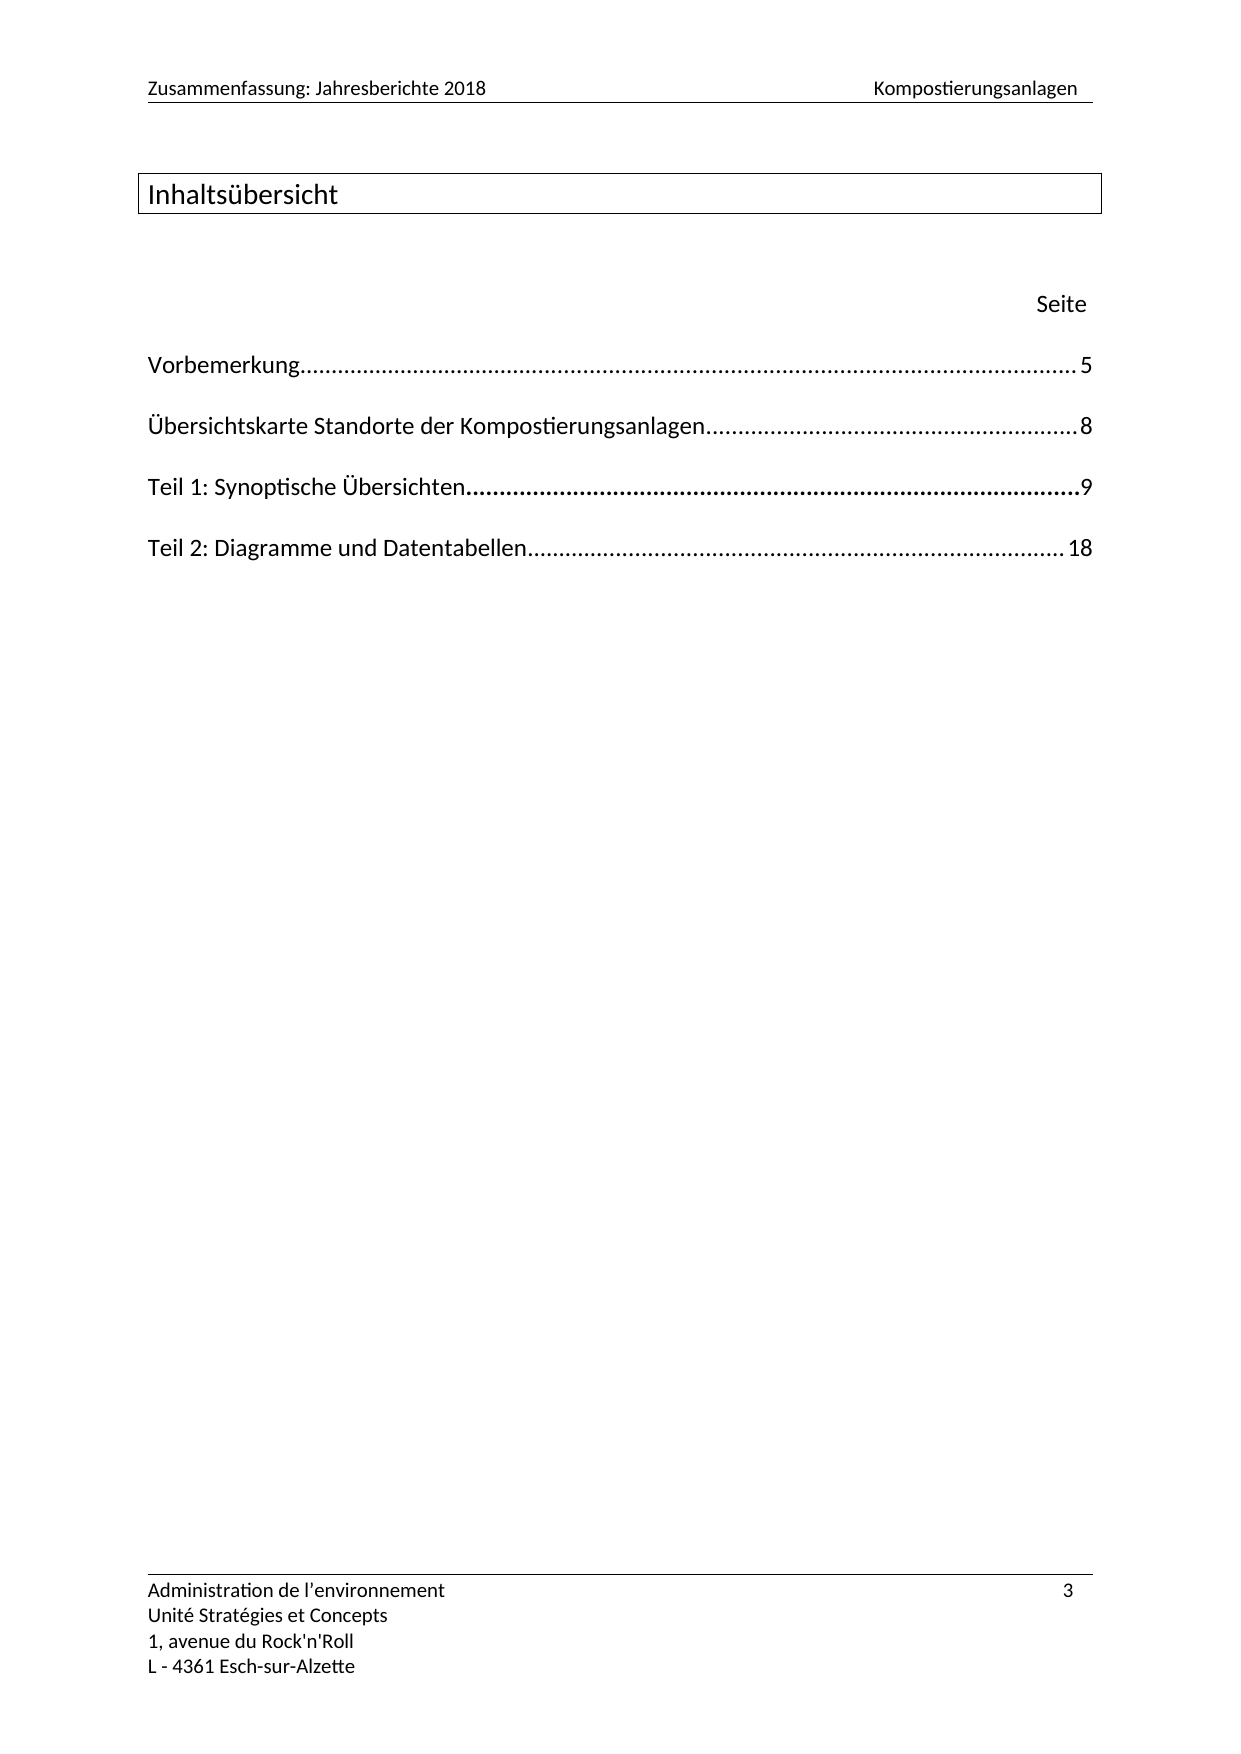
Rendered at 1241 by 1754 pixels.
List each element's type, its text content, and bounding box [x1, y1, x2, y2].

text Teil 1: Synoptische Übersichten 9 [148, 471, 1093, 502]
text Vorbemerkung 5 [148, 349, 1093, 379]
text Seite [148, 288, 1093, 318]
text Übersichtskarte Standorte der Kompostierungsanlagen 8 [148, 410, 1093, 441]
text Teil 2: Diagramme und Datentabellen 18 [148, 532, 1093, 563]
subtitle Inhaltsübersicht [139, 174, 1101, 213]
